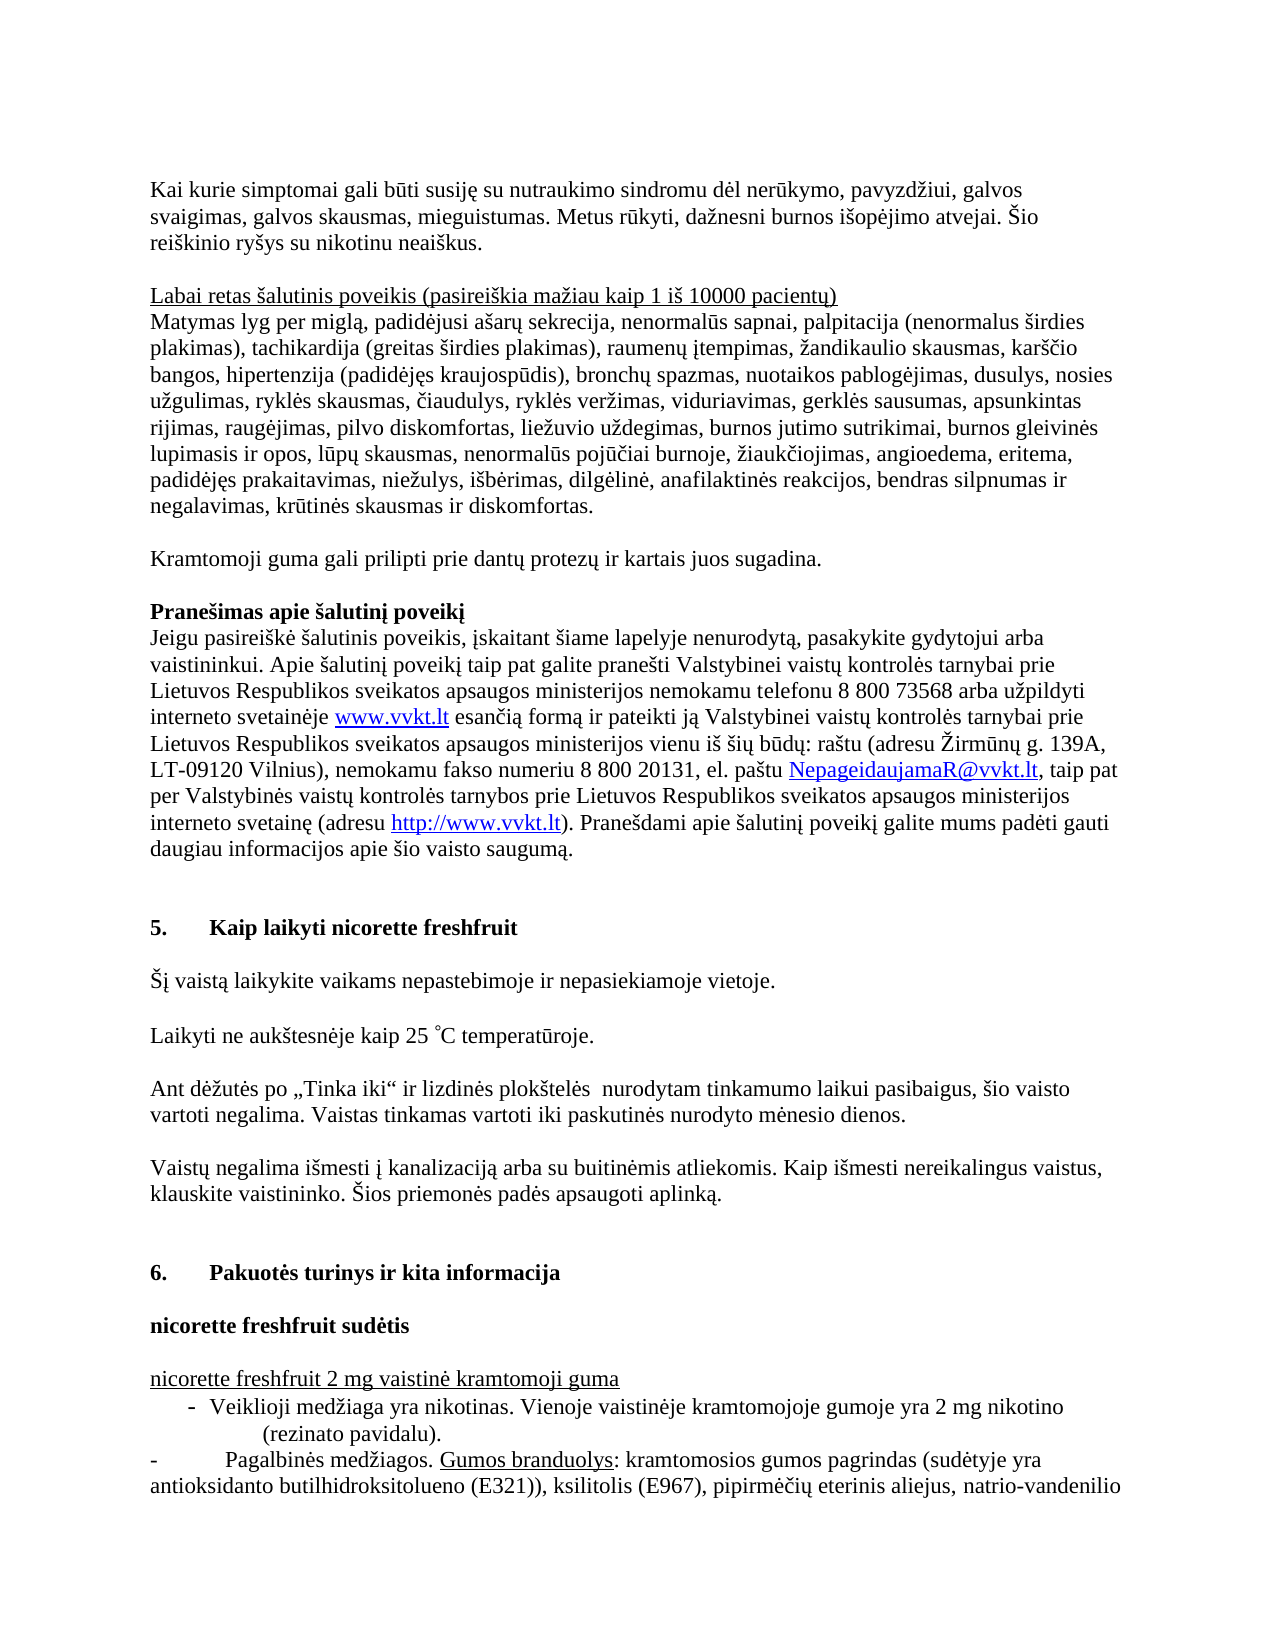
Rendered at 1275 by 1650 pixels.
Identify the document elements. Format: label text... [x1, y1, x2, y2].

text Kai kurie simptomai gali būti susiję su nutraukimo sindromu dėl nerūkymo, pavyzdžiui, galvos svaigimas, galvos skausmas, mieguistumas. Metus rūkyti, dažnesni burnos išopėjimo atvejai. Šio reiškinio ryšys su nikotinu neaiškus. [150, 176, 1125, 255]
text 6. Pakuotės turinys ir kita informacija [150, 1259, 1125, 1286]
text Labai retas šalutinis poveikis (pasireiškia mažiau kaip 1 iš 10000 pacientų) [150, 282, 1125, 308]
text Vaistų negalima išmesti į kanalizaciją arba su buitinėmis atliekomis. Kaip išmesti nereikalingus vaistus, klauskite vaistininko. Šios priemonės padės apsaugoti aplinką. [150, 1154, 1125, 1207]
text Matymas lyg per miglą, padidėjusi ašarų sekrecija, nenormalūs sapnai, palpitacija (nenormalus širdies plakimas), tachikardija (greitas širdies plakimas), raumenų įtempimas, žandikaulio skausmas, karščio bangos, hipertenzija (padidėjęs kraujospūdis), bronchų spazmas, nuotaikos pablogėjimas, dusulys, nosies užgulimas, ryklės skausmas, čiaudulys, ryklės veržimas, viduriavimas, gerklės sausumas, apsunkintas rijimas, raugėjimas, pilvo diskomfortas, liežuvio uždegimas, burnos jutimo sutrikimai, burnos gleivinės lupimasis ir opos, lūpų skausmas, nenormalūs pojūčiai burnoje, žiaukčiojimas, angioedema, eritema, padidėjęs prakaitavimas, niežulys, išbėrimas, dilgėlinė, anafilaktinės reakcijos, bendras silpnumas ir negalavimas, krūtinės skausmas ir diskomfortas. [150, 308, 1125, 519]
list Veiklioji medžiaga yra nikotinas. Vienoje vaistinėje kramtomojoje gumoje yra 2 mg nikotino (rezinato pavidalu). [187, 1391, 1125, 1446]
text Laikyti ne aukštesnėje kaip 25 C temperatūroje. [150, 1022, 1125, 1048]
list Šį vaistą laikykite vaikams nepastebimoje ir nepasiekiamoje vietoje. [150, 967, 1125, 993]
text nicorette freshfruit sudėtis [150, 1312, 1125, 1338]
text 5. Kaip laikyti nicorette freshfruit [150, 914, 1125, 941]
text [150, 1446, 1125, 1499]
text Pranešimas apie šalutinį poveikį [150, 598, 1125, 624]
text Ant dėžutės po „Tinka iki“ ir lizdinės plokštelės nurodytam tinkamumo laikui pasibaigus, šio vaisto vartoti negalima. Vaistas tinkamas vartoti iki paskutinės nurodyto mėnesio dienos. [150, 1075, 1125, 1127]
text nicorette freshfruit 2 mg vaistinė kramtomoji guma [150, 1365, 1125, 1391]
text Jeigu pasireiškė šalutinis poveikis, įskaitant šiame lapelyje nenurodytą, pasakykite gydytojui arba vaistininkui. Apie šalutinį poveikį taip pat galite pranešti Valstybinei vaistų kontrolės tarnybai prie Lietuvos Respublikos sveikatos apsaugos ministerijos nemokamu telefonu 8 800 73568 arba užpildyti interneto svetainėje www.vvkt.lt esančią formą ir pateikti ją Valstybinei vaistų kontrolės tarnybai prie Lietuvos Respublikos sveikatos apsaugos ministerijos vienu iš šių būdų: raštu (adresu Žirmūnų g. 139A, LT-09120 Vilnius), nemokamu fakso numeriu 8 800 20131, el. paštu NepageidaujamaR@vvkt.lt, taip pat per Valstybinės vaistų kontrolės tarnybos prie Lietuvos Respublikos sveikatos apsaugos ministerijos interneto svetainę (adresu http://www.vvkt.lt). Pranešdami apie šalutinį poveikį galite mums padėti gauti daugiau informacijos apie šio vaisto saugumą. [150, 624, 1125, 862]
text Kramtomoji guma gali prilipti prie dantų protezų ir kartais juos sugadina. [150, 545, 1125, 572]
